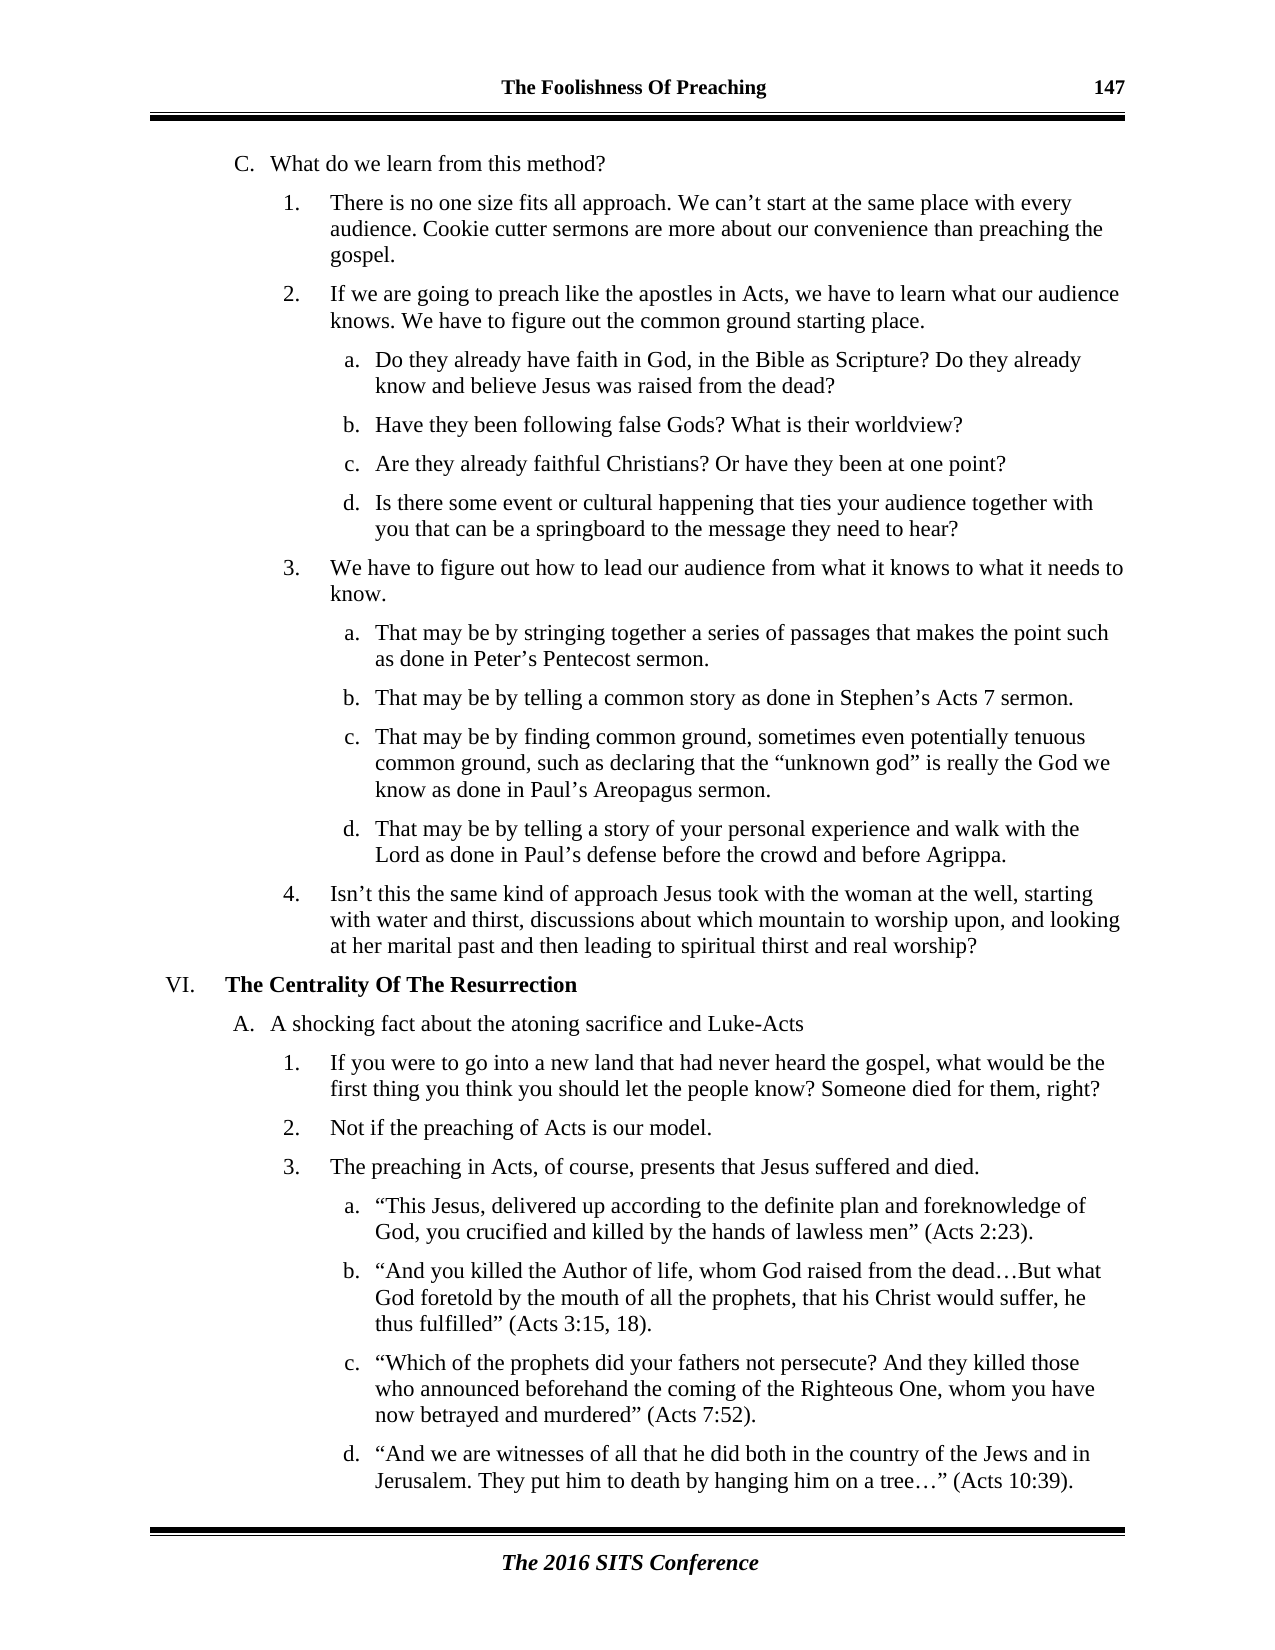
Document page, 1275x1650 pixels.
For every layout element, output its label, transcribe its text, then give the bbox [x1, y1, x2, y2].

list “And we are witnesses of all that he did both in the country of the Jews and in Jerusalem. They put him to death by hanging him on a tree…” (Acts 10:39). [360, 1440, 1125, 1493]
list Is there some event or cultural happening that ties your audience together with you that can be a springboard to the message they need to hear? [360, 488, 1125, 541]
list “Which of the prophets did your fathers not persecute? And they killed those who announced beforehand the coming of the Righteous One, whom you have now betrayed and murdered” (Acts 7:52). [360, 1349, 1125, 1428]
list Not if the preaching of Acts is our model. [300, 1114, 1125, 1141]
list There is no one size fits all approach. We can’t start at the same place with every audience. Cookie cutter sermons are more about our convenience than preaching the gospel. [300, 189, 1125, 268]
list A shocking fact about the atoning sacrifice and Luke-Acts [255, 1010, 1125, 1037]
list Isn’t this the same kind of approach Jesus took with the woman at the well, starting with water and thirst, discussions about which mountain to worship upon, and looking at her marital past and then leading to spiritual thirst and real worship? [300, 880, 1125, 959]
list “This Jesus, delivered up according to the definite plan and foreknowledge of God, you crucified and killed by the hands of lawless men” (Acts 2:23). [360, 1192, 1125, 1245]
list That may be by telling a story of your personal experience and walk with the Lord as done in Paul’s defense before the crowd and before Agrippa. [360, 814, 1125, 867]
list Do they already have faith in God, in the Bible as Scripture? Do they already know and believe Jesus was raised from the dead? [360, 346, 1125, 398]
list Are they already faithful Christians? Or have they been at one point? [360, 450, 1125, 476]
list What do we learn from this method? [255, 150, 1125, 176]
list If we are going to preach like the apostles in Acts, we have to learn what our audience knows. We have to figure out the common ground starting place. [300, 280, 1125, 333]
list That may be by stringing together a series of passages that makes the point such as done in Peter’s Pentecost sermon. [360, 619, 1125, 672]
list That may be by finding common ground, sometimes even potentially tenuous common ground, such as declaring that the “unknown god” is really the God we know as done in Paul’s Areopagus sermon. [360, 723, 1125, 802]
list That may be by telling a common story as done in Stephen’s Acts 7 sermon. [360, 684, 1125, 711]
list Have they been following false Gods? What is their worldview? [360, 411, 1125, 437]
list The preaching in Acts, of course, presents that Jesus suffered and died. [300, 1153, 1125, 1179]
list If you were to go into a new land that had never heard the gospel, what would be the first thing you think you should let the people know? Someone died for them, right? [300, 1049, 1125, 1102]
list We have to figure out how to lead our audience from what it knows to what it needs to know. [300, 554, 1125, 606]
list The Centrality Of The Resurrection [195, 971, 1125, 998]
list “And you killed the Author of life, whom God raised from the dead…But what God foretold by the mouth of all the prophets, that his Christ would suffer, he thus fulfilled” (Acts 3:15, 18). [360, 1257, 1125, 1336]
